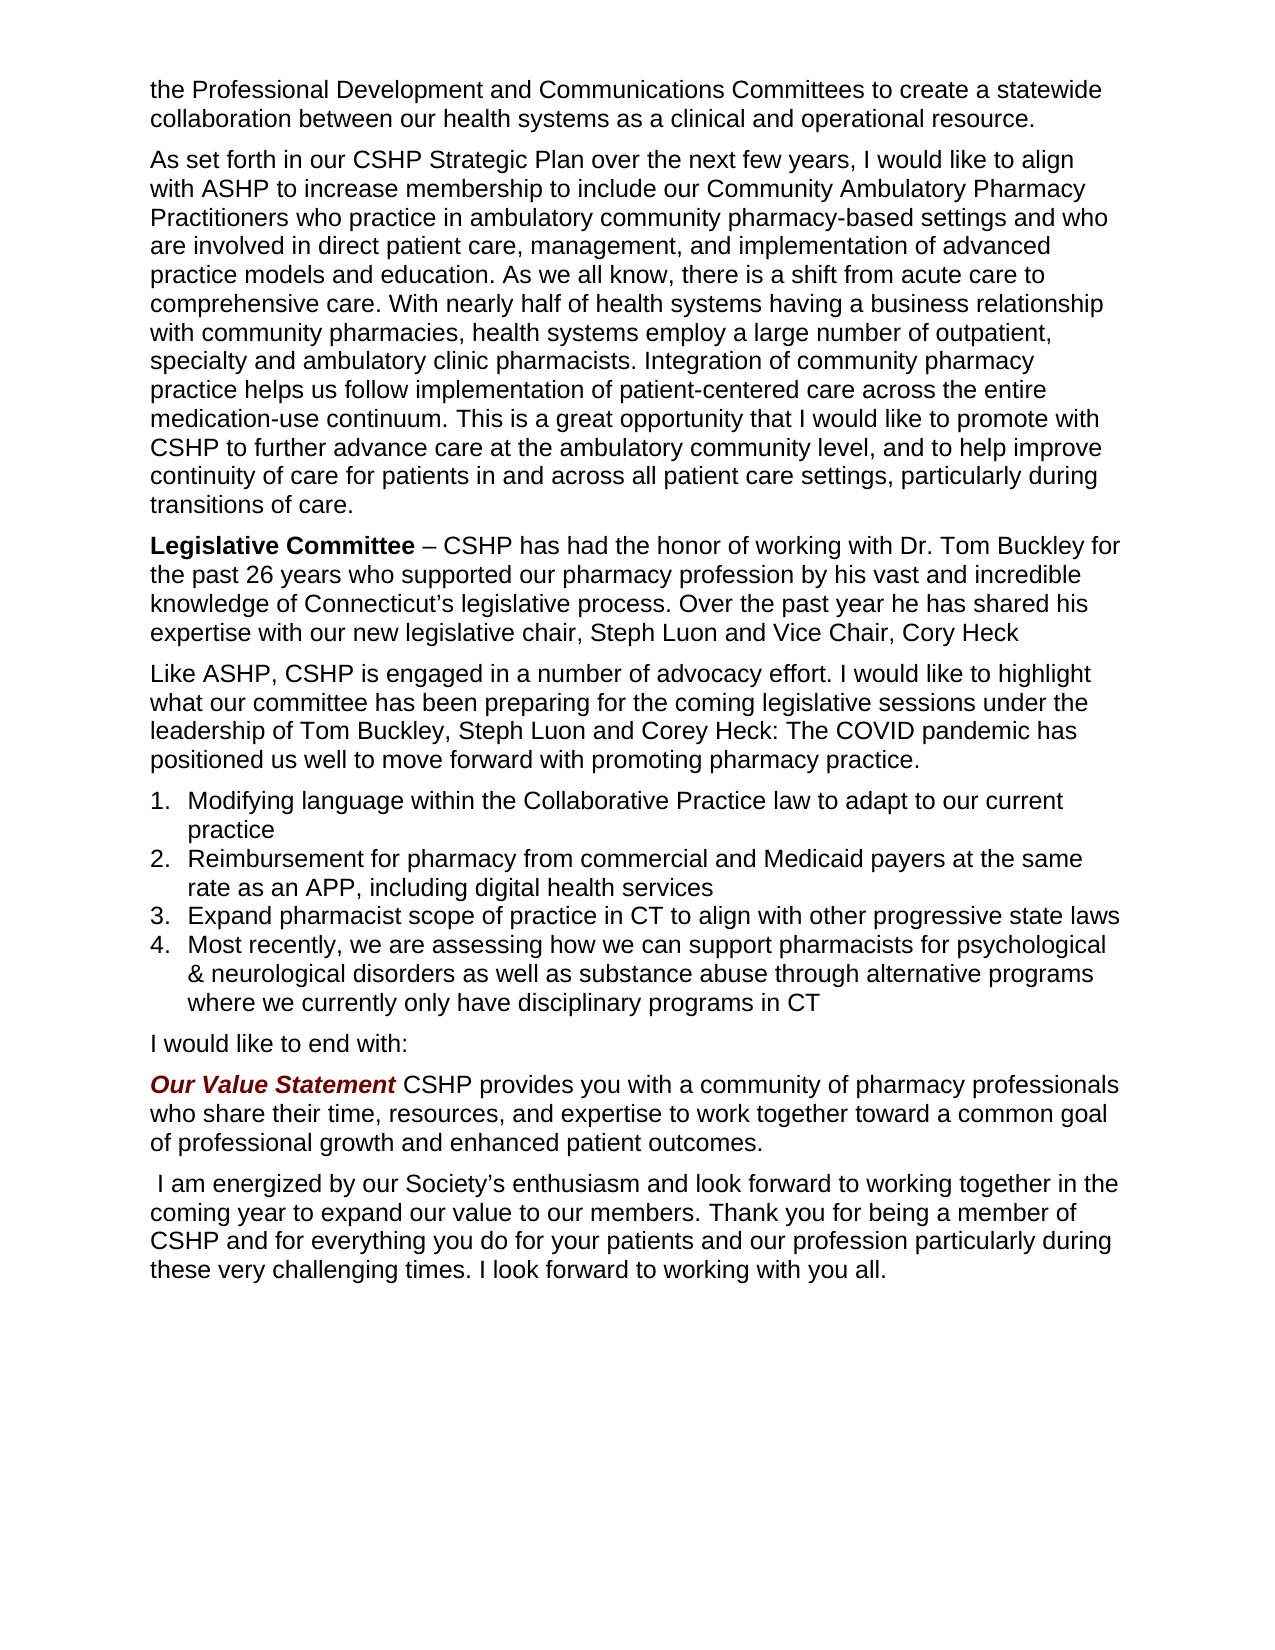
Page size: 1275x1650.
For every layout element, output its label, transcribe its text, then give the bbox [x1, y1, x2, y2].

list Modifying language within the Collaborative Practice law to adapt to our current practice [150, 786, 1125, 844]
text I would like to end with: [150, 1029, 1125, 1057]
list Expand pharmacist scope of practice in CT to align with other progressive state laws [150, 901, 1125, 930]
text Like ASHP, CSHP is engaged in a number of advocacy effort. I would like to highlight what our committee has been preparing for the coming legislative sessions under the leadership of Tom Buckley, Steph Luon and Corey Heck: The COVID pandemic has positioned us well to move forward with promoting pharmacy practice. [150, 659, 1125, 774]
list Most recently, we are assessing how we can support pharmacists for psychological & neurological disorders as well as substance abuse through alternative programs where we currently only have disciplinary programs in CT [150, 930, 1125, 1016]
text As set forth in our CSHP Strategic Plan over the next few years, I would like to align with ASHP to increase membership to include our Community Ambulatory Pharmacy Practitioners who practice in ambulatory community pharmacy-based settings and who are involved in direct patient care, management, and implementation of advanced practice models and education. As we all know, there is a shift from acute care to comprehensive care. With nearly half of health systems having a business relationship with community pharmacies, health systems employ a large number of outpatient, specialty and ambulatory clinic pharmacists. Integration of community pharmacy practice helps us follow implementation of patient-centered care across the entire medication-use continuum. This is a great opportunity that I would like to promote with CSHP to further advance care at the ambulatory community level, and to help improve continuity of care for patients in and across all patient care settings, particularly during transitions of care. [150, 145, 1125, 519]
text Legislative Committee – CSHP has had the honor of working with Dr. Tom Buckley for the past 26 years who supported our pharmacy profession by his vast and incredible knowledge of Connecticut’s legislative process. Over the past year he has shared his expertise with our new legislative chair, Steph Luon and Vice Chair, Cory Heck [150, 531, 1125, 646]
text I am energized by our Society’s enthusiasm and look forward to working together in the coming year to expand our value to our members. Thank you for being a member of CSHP and for everything you do for your patients and our profession particularly during these very challenging times. I look forward to working with you all. [150, 1169, 1125, 1284]
list Reimbursement for pharmacy from commercial and Medicaid payers at the same rate as an APP, including digital health services [150, 844, 1125, 901]
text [150, 75, 1125, 132]
text Our Value Statement CSHP provides you with a community of pharmacy professionals who share their time, resources, and expertise to work together toward a common goal of professional growth and enhanced patient outcomes. [150, 1070, 1125, 1156]
